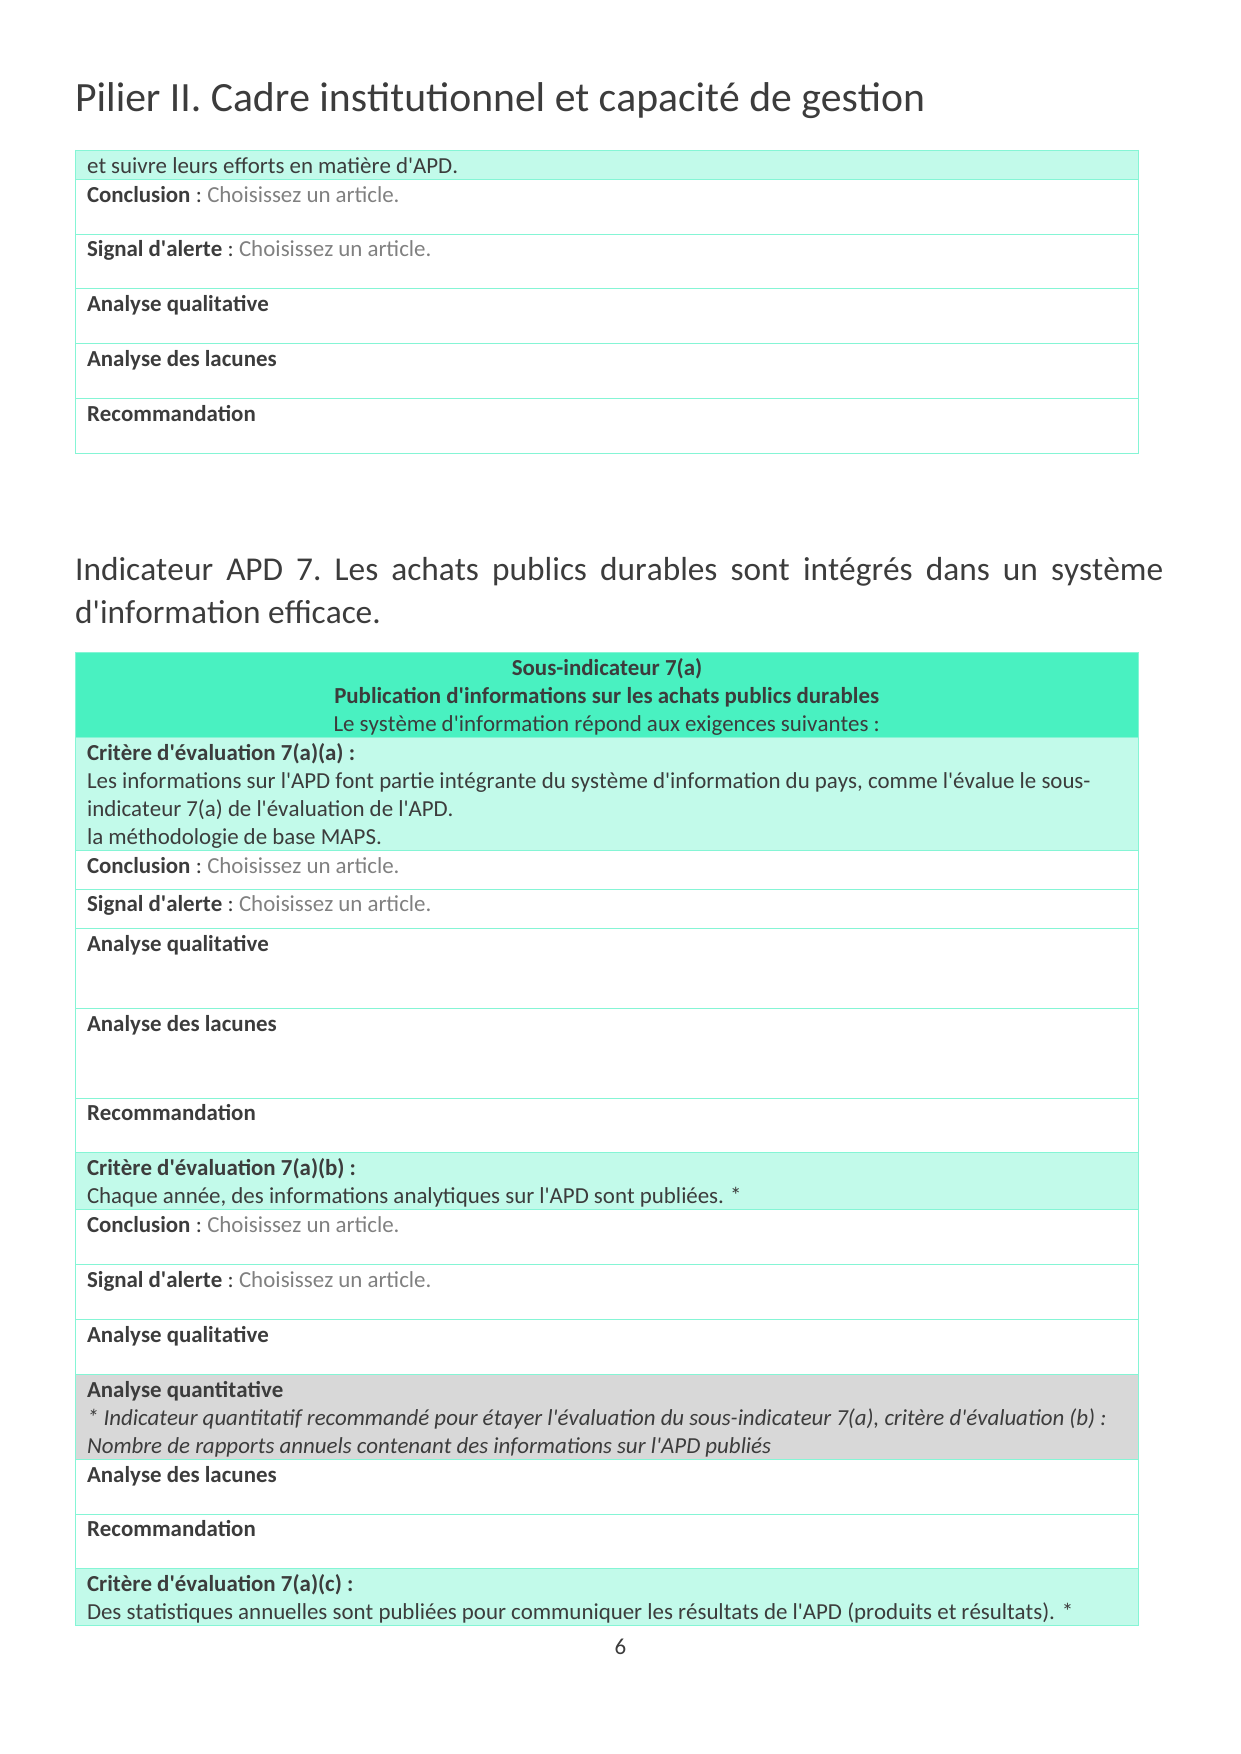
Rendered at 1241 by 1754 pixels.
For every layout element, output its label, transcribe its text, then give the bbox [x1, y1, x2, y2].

table_cell Signal d'alerte : [76, 1265, 1138, 1319]
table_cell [76, 151, 1138, 179]
table_cell Analyse qualitative [76, 1320, 1138, 1374]
table_cell Analyse qualitative [76, 929, 1138, 1008]
table_cell Conclusion : [76, 180, 1138, 233]
table_cell Critère d'évaluation 7(a)(a) : Les informations sur l'APD font partie intégrante du système d'information du pays, comme l'évalue le sous-indicateur 7(a) de l'évaluation de l'APD. la méthodologie de base MAPS. [76, 738, 1138, 850]
table_cell Recommandation [76, 399, 1138, 453]
table_header Sous-indicateur 7(a) Publication d'informations sur les achats publics durables Le système d'information répond aux exigences suivantes : [76, 653, 1138, 737]
table_cell Recommandation [76, 1099, 1138, 1152]
table_cell Analyse quantitative * Indicateur quantitatif recommandé pour étayer l'évaluation du sous-indicateur 7(a), critère d'évaluation (b) : Nombre de rapports annuels contenant des informations sur l'APD publiés [76, 1375, 1138, 1459]
table_cell Signal d'alerte : [76, 890, 1138, 928]
table_cell Recommandation [76, 1515, 1138, 1568]
table_cell Critère d'évaluation 7(a)(b) : Chaque année, des informations analytiques sur l'APD sont publiées. * [76, 1153, 1138, 1209]
table_cell Conclusion : [76, 1210, 1138, 1264]
table_cell Signal d'alerte : [76, 235, 1138, 288]
table_cell Critère d'évaluation 7(a)(c) : Des statistiques annuelles sont publiées pour communiquer les résultats de l'APD (produits et résultats). * [76, 1569, 1138, 1625]
text Indicateur APD 7. Les achats publics durables sont intégrés dans un système d'information efficace. [75, 547, 1165, 632]
table_cell Analyse des lacunes [76, 1460, 1138, 1513]
table_cell Analyse qualitative [76, 289, 1138, 343]
table_cell Analyse des lacunes [76, 344, 1138, 398]
table_cell Analyse des lacunes [76, 1009, 1138, 1097]
table_cell Conclusion : [76, 851, 1138, 888]
